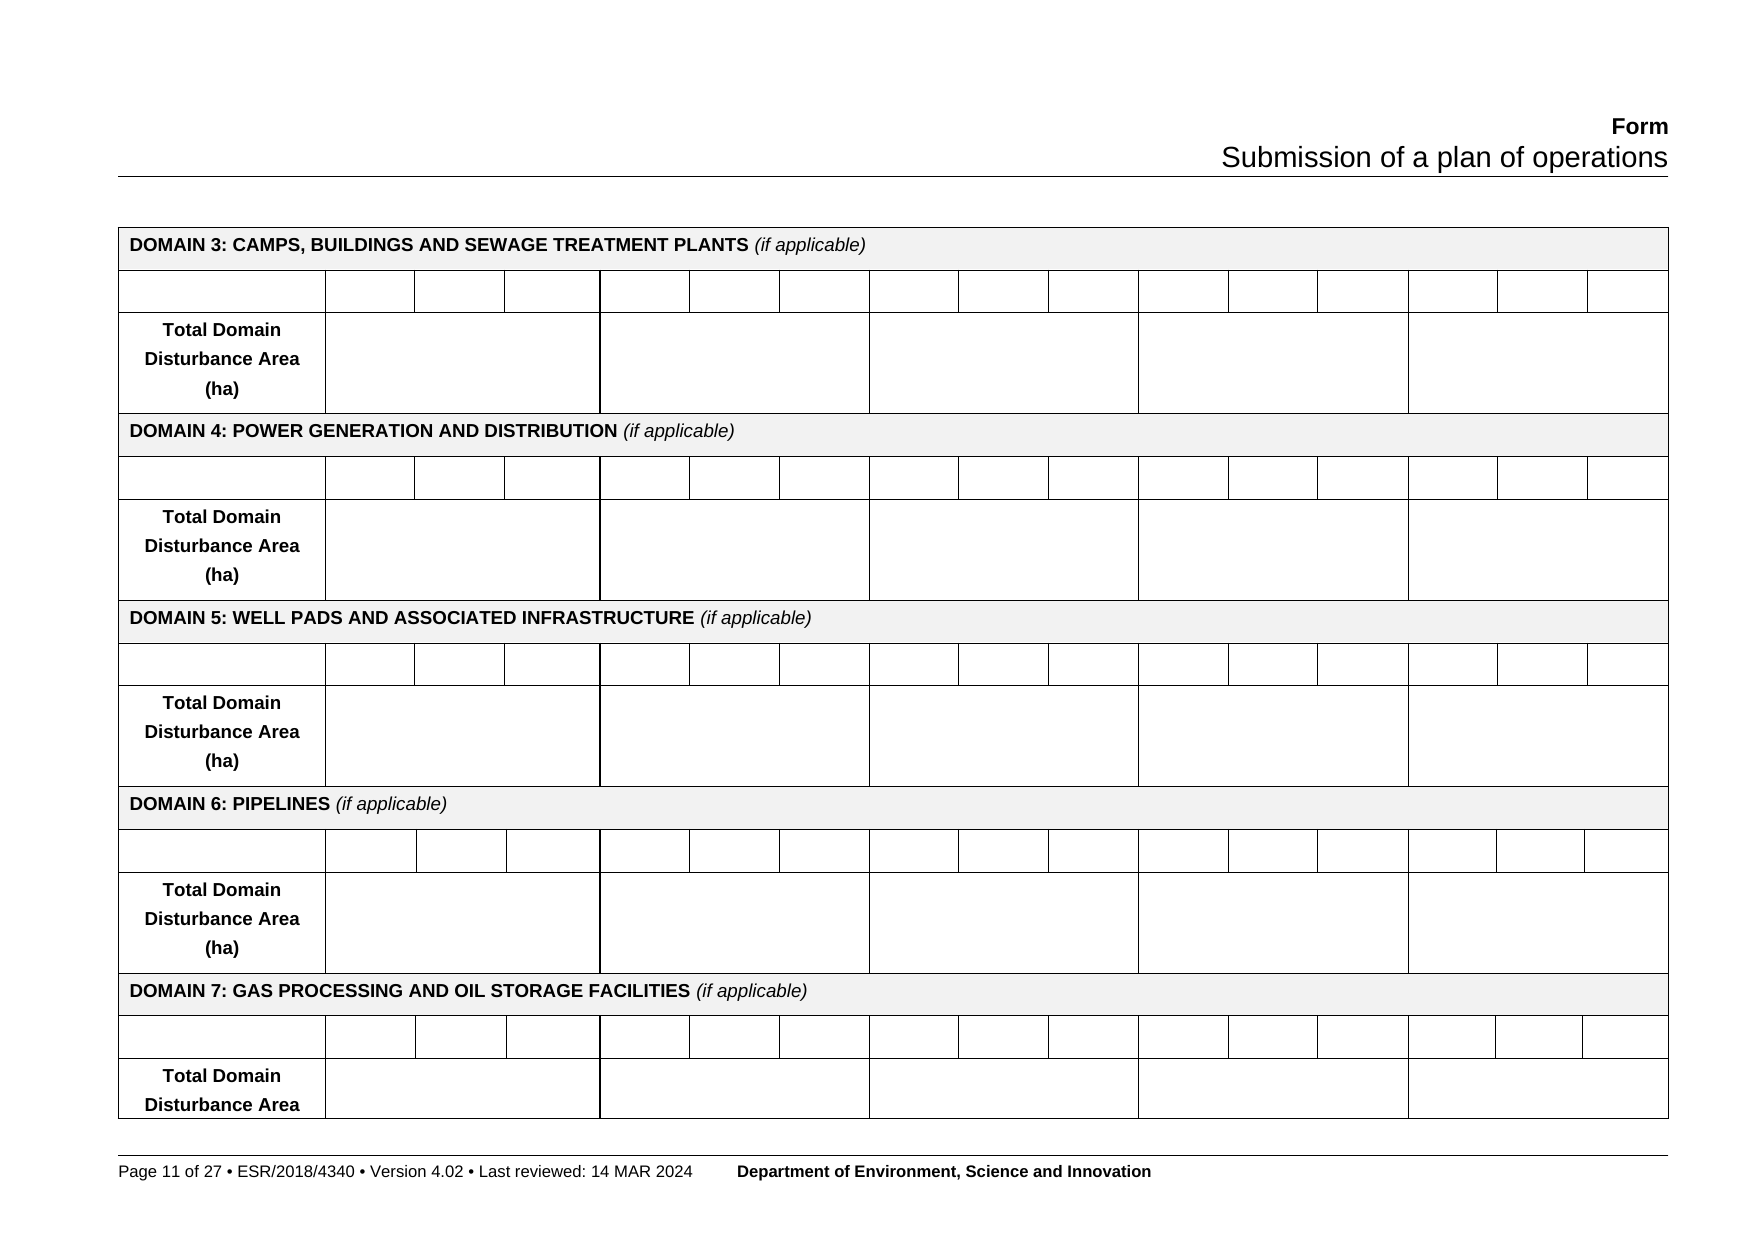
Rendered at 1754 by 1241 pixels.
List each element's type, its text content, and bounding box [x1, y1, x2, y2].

table_cell [1139, 500, 1408, 600]
table_cell [780, 271, 869, 312]
table_cell [959, 1016, 1048, 1058]
table_cell [505, 457, 599, 499]
table_cell [119, 457, 325, 499]
table_cell [326, 271, 414, 312]
table_cell [415, 271, 504, 312]
table_cell [1139, 644, 1228, 685]
table_cell [1409, 500, 1668, 600]
table_cell [959, 644, 1048, 685]
table_cell [326, 1016, 415, 1058]
table_cell DOMAIN 7: GAS PROCESSING AND OIL STORAGE FACILITIES (if applicable) [119, 974, 1668, 1015]
table_cell [1588, 457, 1668, 499]
table_cell [690, 830, 779, 872]
table_cell [601, 1016, 689, 1058]
table_cell [1229, 271, 1317, 312]
table_cell [959, 830, 1048, 872]
table_cell Total Domain Disturbance Area (ha) [119, 686, 325, 786]
table_cell [870, 1016, 958, 1058]
table_cell [690, 644, 779, 685]
table_cell [1496, 1016, 1582, 1058]
table_cell [1498, 271, 1587, 312]
table_cell [1318, 1016, 1408, 1058]
table_cell [119, 644, 325, 685]
table_cell [1139, 313, 1408, 413]
table_cell [1409, 644, 1497, 685]
table_cell [1409, 830, 1496, 872]
table_cell [601, 271, 689, 312]
table_cell [601, 1059, 869, 1117]
table_cell [601, 500, 869, 600]
table_cell [415, 457, 504, 499]
table_cell [1229, 1016, 1317, 1058]
table_cell [326, 686, 599, 786]
table_cell [690, 271, 779, 312]
table_cell [505, 644, 599, 685]
table_cell [1139, 1059, 1408, 1117]
table_cell DOMAIN 4: POWER GENERATION AND DISTRIBUTION (if applicable) [119, 414, 1668, 456]
table_cell [1139, 1016, 1228, 1058]
table_cell [1229, 644, 1317, 685]
table_cell [1049, 1016, 1138, 1058]
table_cell Total Domain Disturbance Area (ha) [119, 313, 325, 413]
table_cell [1409, 1016, 1495, 1058]
table_cell [1409, 873, 1668, 973]
table_cell DOMAIN 6: PIPELINES (if applicable) [119, 787, 1668, 829]
table_cell [601, 644, 689, 685]
table_cell [601, 873, 869, 973]
table_cell [1498, 644, 1587, 685]
table_cell [690, 457, 779, 499]
table_cell [119, 830, 325, 872]
table_cell [326, 457, 414, 499]
table_cell [870, 873, 1138, 973]
table_cell [1049, 271, 1138, 312]
table_cell [1498, 457, 1587, 499]
table_cell [1409, 313, 1668, 413]
table_cell [1497, 830, 1584, 872]
table_cell [870, 830, 958, 872]
table_cell [417, 830, 506, 872]
table_cell [601, 313, 869, 413]
table_cell [870, 1059, 1138, 1117]
table_cell [119, 1016, 325, 1058]
table_cell [1409, 1059, 1668, 1117]
table_header DOMAIN 3: CAMPS, BUILDINGS AND SEWAGE TREATMENT PLANTS (if applicable) [119, 228, 1668, 269]
table_cell [870, 686, 1138, 786]
table_cell [326, 830, 416, 872]
table_cell DOMAIN 5: WELL PADS AND ASSOCIATED INFRASTRUCTURE (if applicable) [119, 601, 1668, 642]
table_cell Total Domain Disturbance Area (ha) [119, 873, 325, 973]
table_cell [1139, 830, 1228, 872]
table_cell [1139, 873, 1408, 973]
table_cell [870, 313, 1138, 413]
table_cell [326, 313, 599, 413]
table_cell [1585, 830, 1668, 872]
table_cell [326, 644, 414, 685]
table_cell [326, 1059, 599, 1117]
table_cell [780, 1016, 869, 1058]
table_cell [1229, 457, 1317, 499]
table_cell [119, 1059, 325, 1117]
table_cell [1409, 457, 1497, 499]
table_cell [1318, 830, 1408, 872]
table_cell [1139, 457, 1228, 499]
table_cell [601, 686, 869, 786]
table_cell [1318, 271, 1408, 312]
table_cell [870, 271, 958, 312]
table_cell [119, 271, 325, 312]
table_cell [416, 1016, 506, 1058]
table_cell [601, 830, 689, 872]
table_cell [415, 644, 504, 685]
table_cell [1049, 644, 1138, 685]
table_cell [507, 830, 599, 872]
table_cell [870, 500, 1138, 600]
table_cell Total Domain Disturbance Area (ha) [119, 500, 325, 600]
table_cell [1409, 271, 1497, 312]
table_cell [780, 644, 869, 685]
table_cell [1049, 830, 1138, 872]
table_cell [959, 271, 1048, 312]
table_cell [326, 873, 599, 973]
table_cell [780, 457, 869, 499]
table_cell [1583, 1016, 1668, 1058]
table_cell [1229, 830, 1317, 872]
table_cell [505, 271, 599, 312]
table_cell [1318, 457, 1408, 499]
table_cell [1588, 271, 1668, 312]
table_cell [870, 457, 958, 499]
table_cell [780, 830, 869, 872]
table_cell [690, 1016, 779, 1058]
table_cell [1139, 271, 1228, 312]
table_cell [1139, 686, 1408, 786]
table_cell [326, 500, 599, 600]
table_cell [1409, 686, 1668, 786]
table_cell [870, 644, 958, 685]
table_cell [1318, 644, 1408, 685]
table_cell [959, 457, 1048, 499]
table_cell [1588, 644, 1668, 685]
table_cell [601, 457, 689, 499]
table_cell [1049, 457, 1138, 499]
table_cell [507, 1016, 599, 1058]
